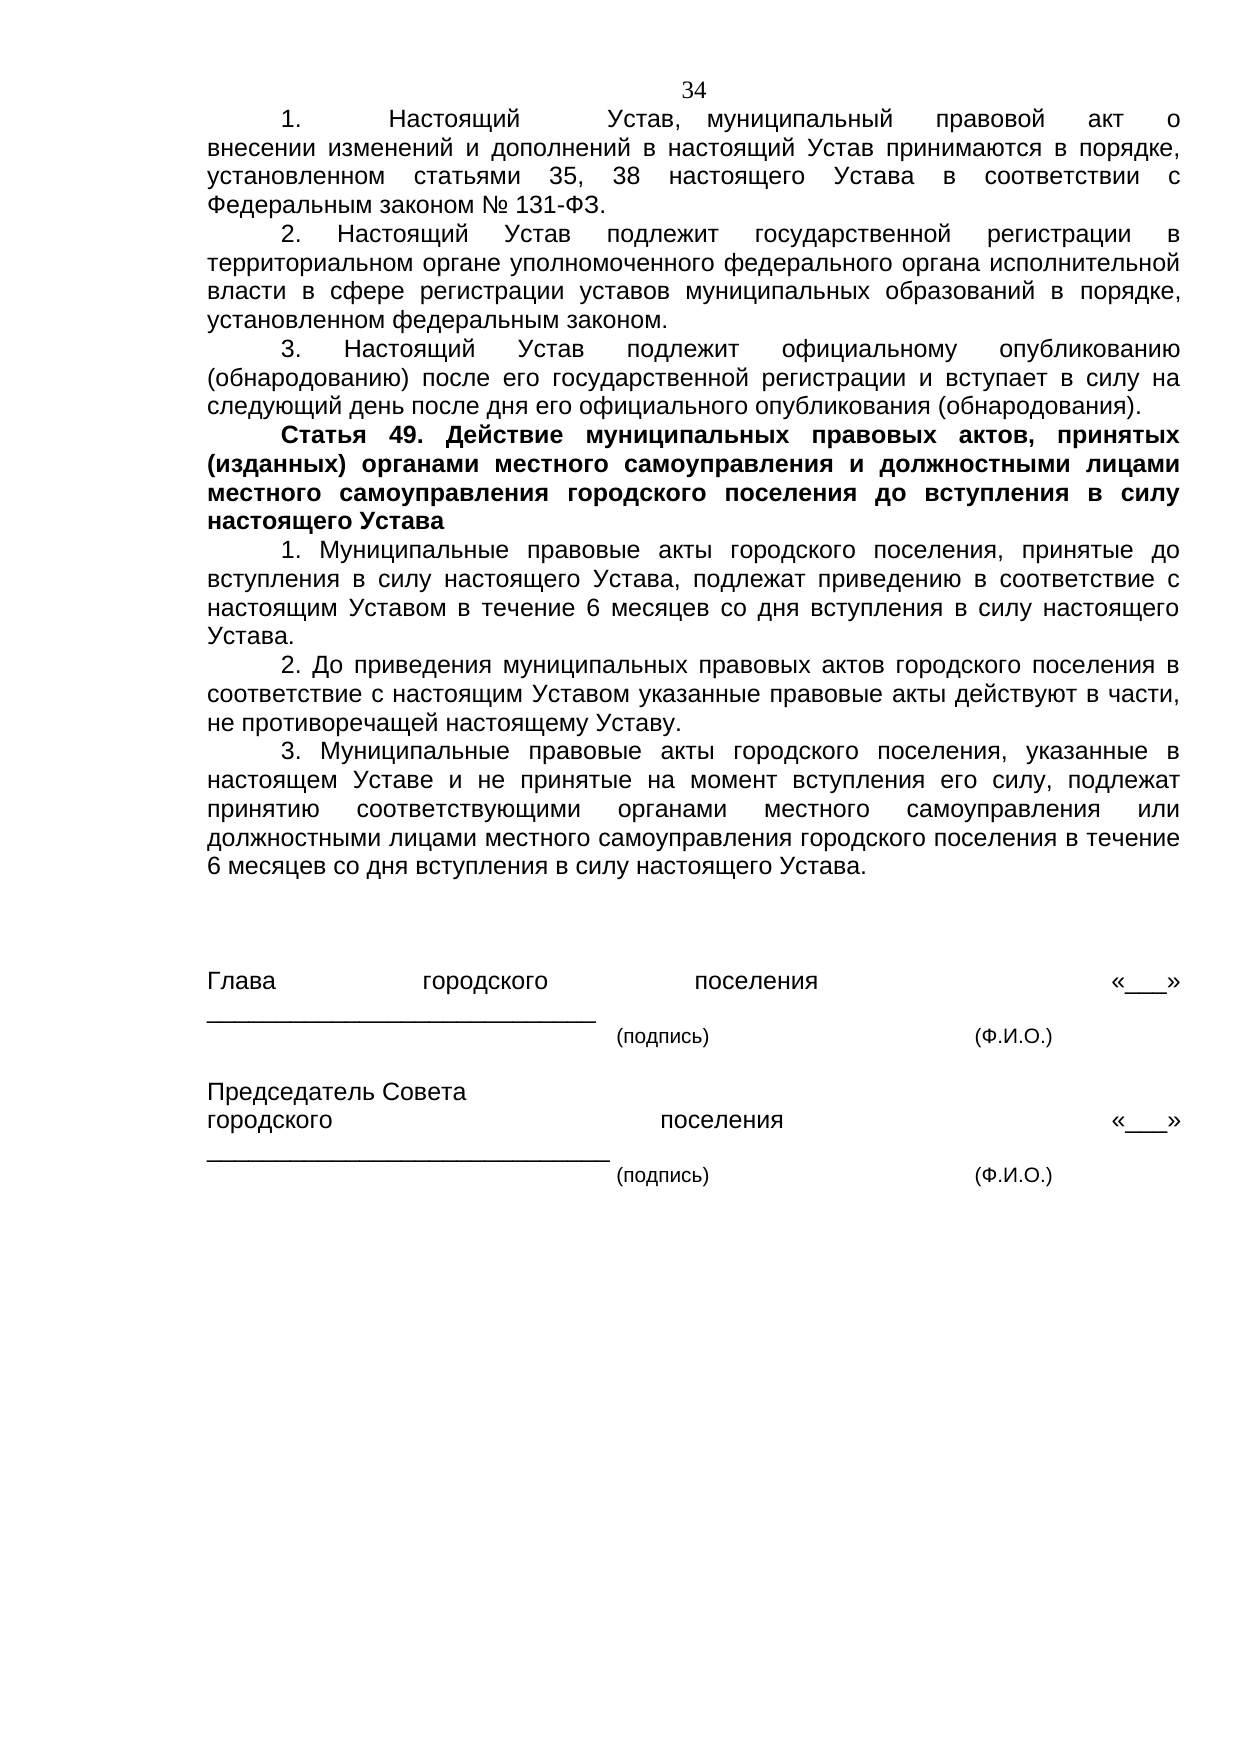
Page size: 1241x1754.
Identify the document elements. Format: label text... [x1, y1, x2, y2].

text 1. Муниципальные правовые акты городского поселения, принятые до вступления в силу настоящего Устава, подлежат приведению в соответствие с настоящим Уставом в течение 6 месяцев со дня вступления в силу настоящего Устава. [207, 535, 1181, 650]
text городского поселения «___» _____________________________ [207, 1105, 1181, 1163]
text (подпись) (Ф.И.О.) [207, 1163, 1181, 1187]
text (подпись) (Ф.И.О.) [207, 1024, 1181, 1048]
text 3. Настоящий Устав подлежит официальному опубликованию (обнародованию) после его государственной регистрации и вступает в силу на следующий день после дня его официального опубликования (обнародования). [207, 334, 1181, 420]
text Председатель Совета [207, 1076, 1181, 1105]
text Глава городского поселения «___» ____________________________ [207, 966, 1181, 1024]
text 1. Настоящий Устав, муниципальный правовой акт о внесении изменений и дополнений в настоящий Устав принимаются в порядке, установленном статьями 35, 38 настоящего Устава в соответствии с Федеральным законом № 131-ФЗ. [207, 104, 1181, 219]
text 2. Настоящий Устав подлежит государственной регистрации в территориальном органе уполномоченного федерального органа исполнительной власти в сфере регистрации уставов муниципальных образований в порядке, установленном федеральным законом. [207, 219, 1181, 334]
text Статья 49. Действие муниципальных правовых актов, принятых (изданных) органами местного самоуправления и должностными лицами местного самоуправления городского поселения до вступления в силу настоящего Устава [207, 420, 1181, 535]
text 2. До приведения муниципальных правовых актов городского поселения в соответствие с настоящим Уставом указанные правовые акты действуют в части, не противоречащей настоящему Уставу. [207, 650, 1181, 736]
text 3. Муниципальные правовые акты городского поселения, указанные в настоящем Уставе и не принятые на момент вступления его силу, подлежат принятию соответствующими органами местного самоуправления или должностными лицами местного самоуправления городского поселения в течение 6 месяцев со дня вступления в силу настоящего Устава. [207, 736, 1181, 880]
